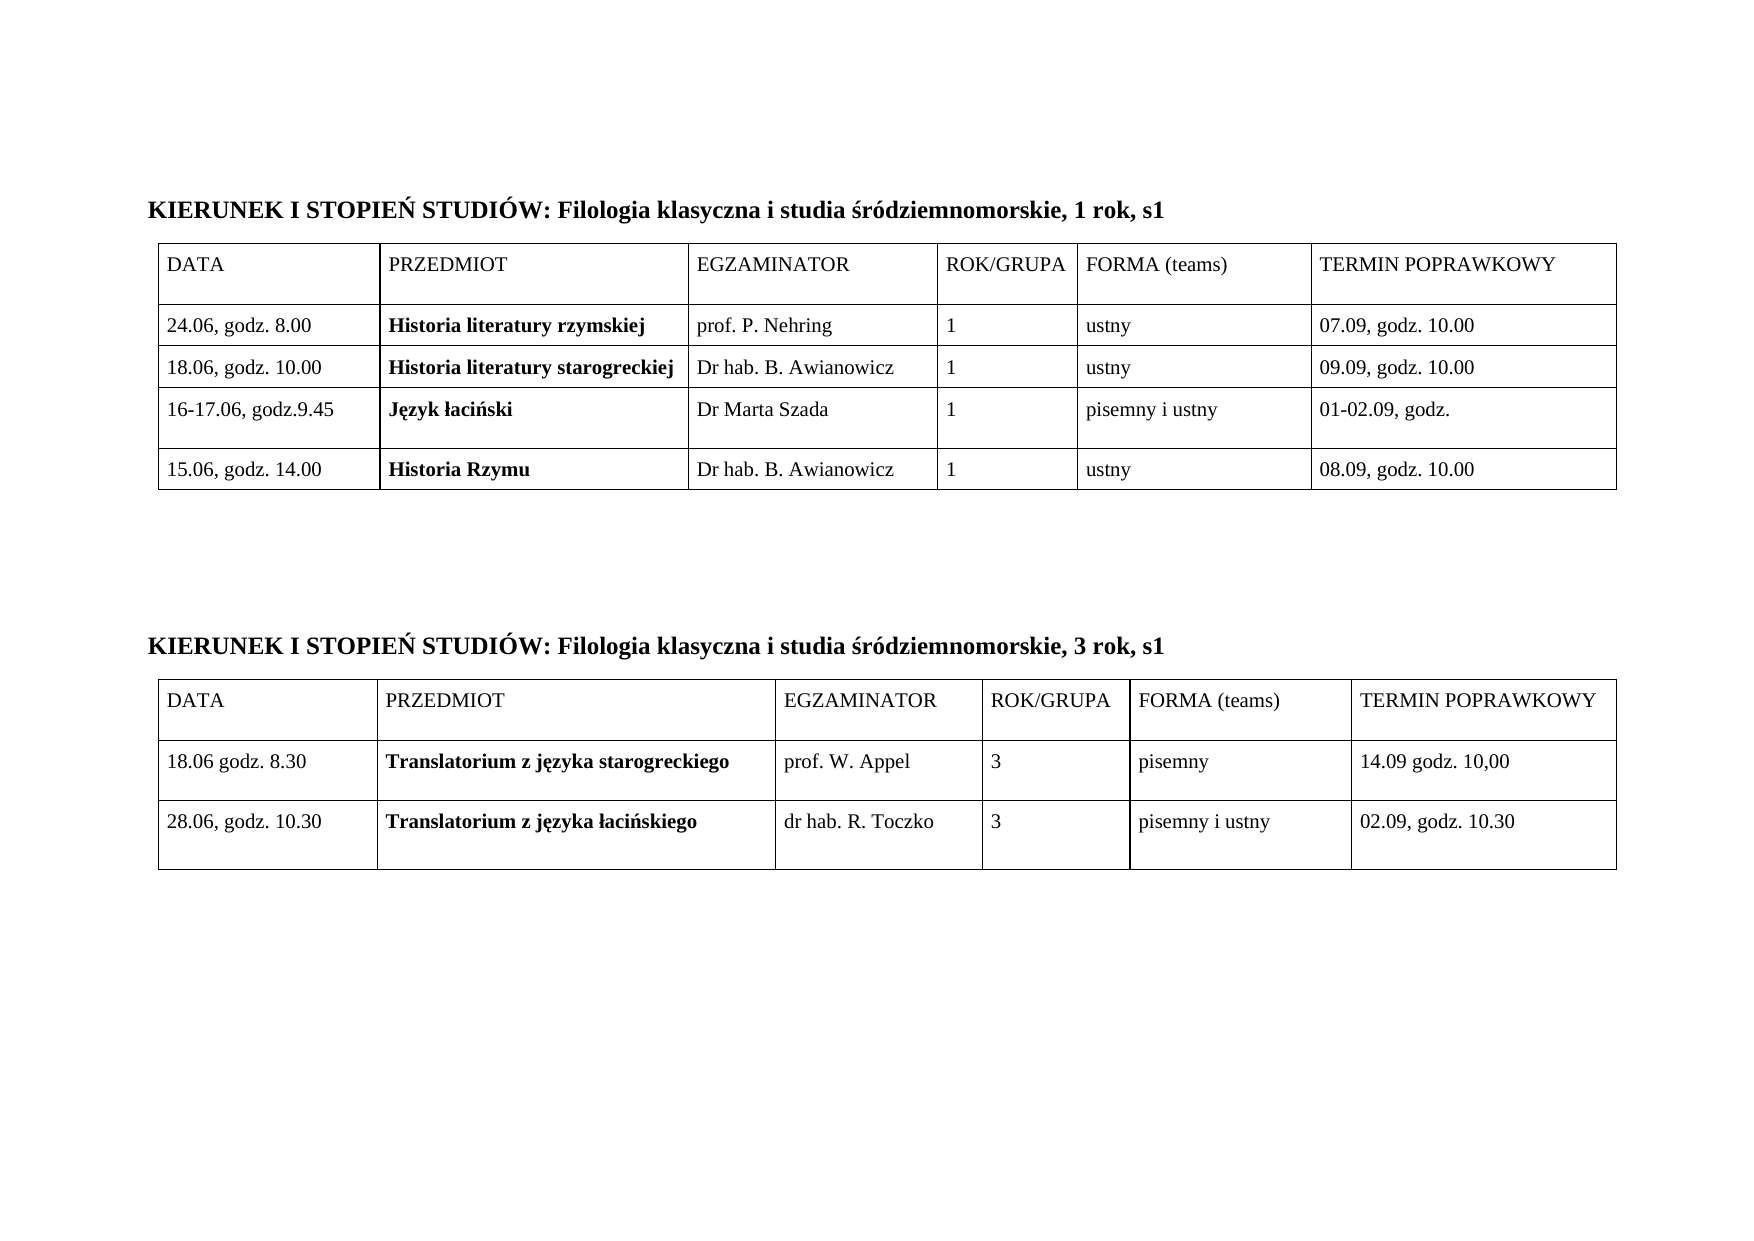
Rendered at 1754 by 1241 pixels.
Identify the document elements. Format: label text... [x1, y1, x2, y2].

table_cell ustny [1078, 305, 1311, 345]
table_header ROK/GRUPA [983, 680, 1129, 739]
table_header FORMA (teams) [1078, 244, 1311, 303]
table_cell 15.06, godz. 14.00 [159, 449, 379, 489]
table_header FORMA (teams) [1131, 680, 1351, 739]
table_cell pisemny i ustny [1078, 388, 1311, 448]
table_cell Historia literatury starogreckiej [381, 346, 688, 387]
table_cell Język łaciński [381, 388, 688, 448]
table_cell 02.09, godz. 10.30 [1352, 801, 1616, 869]
table_cell 3 [983, 801, 1129, 869]
table_cell prof. P. Nehring [689, 305, 937, 345]
table_cell 1 [938, 388, 1077, 448]
table_cell 07.09, godz. 10.00 [1312, 305, 1616, 345]
table_header TERMIN POPRAWKOWY [1352, 680, 1616, 739]
table_cell 3 [983, 741, 1129, 800]
table_cell pisemny [1131, 741, 1351, 800]
table_cell pisemny i ustny [1131, 801, 1351, 869]
table_cell Dr hab. B. Awianowicz [689, 346, 937, 387]
table_cell 24.06, godz. 8.00 [159, 305, 379, 345]
table_cell prof. W. Appel [776, 741, 982, 800]
table_header EGZAMINATOR [689, 244, 937, 303]
table_cell Dr hab. B. Awianowicz [689, 449, 937, 489]
text KIERUNEK I STOPIEŃ STUDIÓW: Filologia klasyczna i studia śródziemnomorskie, 1 rok, s1 [148, 195, 1606, 224]
table_cell 08.09, godz. 10.00 [1312, 449, 1616, 489]
table_cell 01-02.09, godz. [1312, 388, 1616, 448]
table_cell ustny [1078, 449, 1311, 489]
table_header PRZEDMIOT [378, 680, 775, 739]
table_cell Historia literatury rzymskiej [381, 305, 688, 345]
table_cell 18.06 godz. 8.30 [159, 741, 377, 800]
table_cell 18.06, godz. 10.00 [159, 346, 379, 387]
table_header EGZAMINATOR [776, 680, 982, 739]
table_cell 1 [938, 449, 1077, 489]
table_header PRZEDMIOT [381, 244, 688, 303]
table_header TERMIN POPRAWKOWY [1312, 244, 1616, 303]
table_header DATA [159, 244, 379, 303]
table_cell 09.09, godz. 10.00 [1312, 346, 1616, 387]
table_cell 28.06, godz. 10.30 [159, 801, 377, 869]
table_header DATA [159, 680, 377, 739]
table_header ROK/GRUPA [938, 244, 1077, 303]
table_cell 1 [938, 346, 1077, 387]
table_cell 16-17.06, godz.9.45 [159, 388, 379, 448]
text KIERUNEK I STOPIEŃ STUDIÓW: Filologia klasyczna i studia śródziemnomorskie, 3 rok, s1 [148, 631, 1606, 660]
table_cell dr hab. R. Toczko [776, 801, 982, 869]
table_cell Translatorium z języka starogreckiego [378, 741, 775, 800]
table_cell 1 [938, 305, 1077, 345]
table_cell Historia Rzymu [381, 449, 688, 489]
table_cell Dr Marta Szada [689, 388, 937, 448]
table_cell 14.09 godz. 10,00 [1352, 741, 1616, 800]
table_cell ustny [1078, 346, 1311, 387]
table_cell Translatorium z języka łacińskiego [378, 801, 775, 869]
